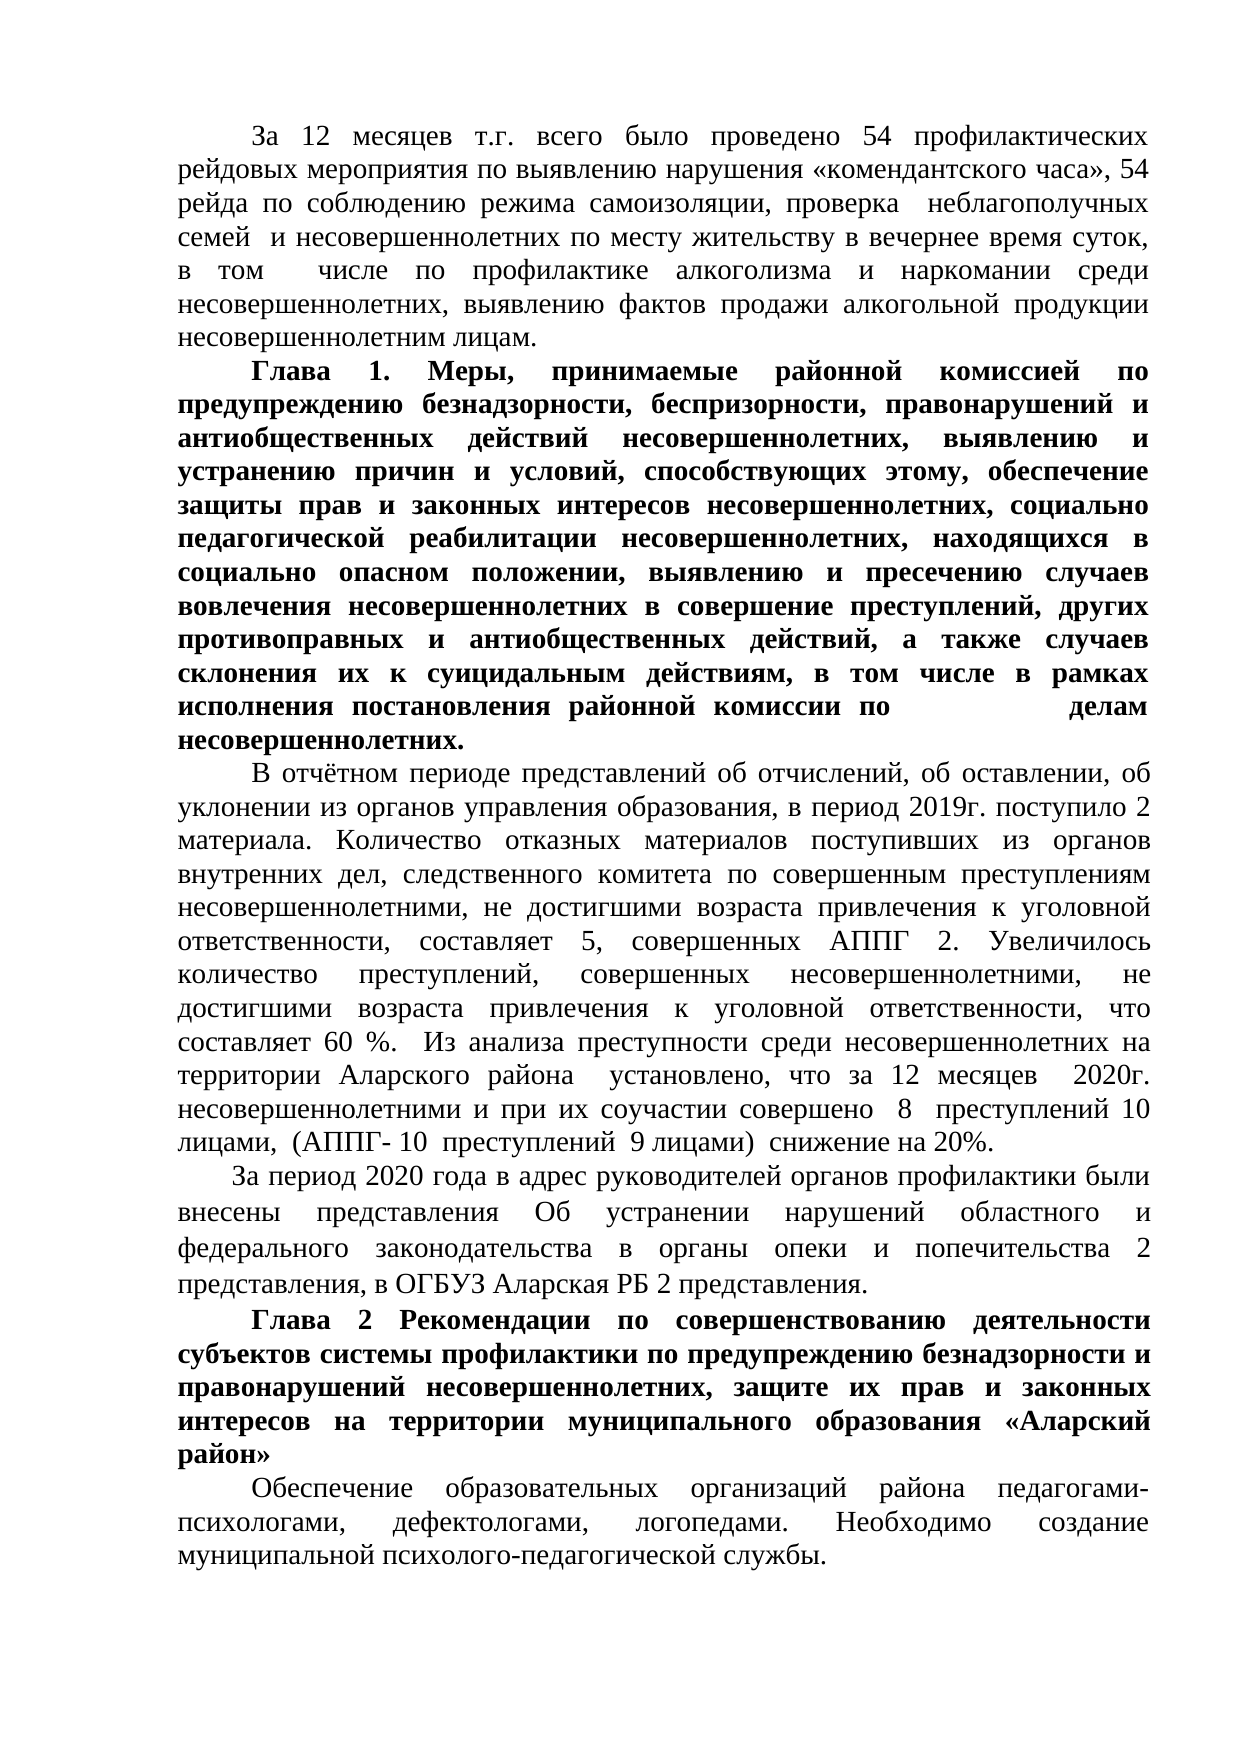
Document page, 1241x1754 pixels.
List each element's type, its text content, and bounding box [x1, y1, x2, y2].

text Глава 2 Рекомендации по совершенствованию деятельности субъектов системы профилактики по предупреждению безнадзорности и правонарушений несовершеннолетних, защите их прав и законных интересов на территории муниципального образования «Аларский район» [177, 1302, 1152, 1470]
text Глава 1. Меры, принимаемые районной комиссией по предупреждению безнадзорности, беспризорности, правонарушений и антиобщественных действий несовершеннолетних, выявлению и устранению причин и условий, способствующих этому, обеспечение защиты прав и законных интересов несовершеннолетних, социально педагогической реабилитации несовершеннолетних, находящихся в социально опасном положении, выявлению и пресечению случаев вовлечения несовершеннолетних в совершение преступлений, других противоправных и антиобщественных действий, а также случаев склонения их к суицидальным действиям, в том числе в рамках исполнения постановления районной комиссии по делам несовершеннолетних. [177, 353, 1149, 755]
text За период 2020 года в адрес руководителей органов профилактики были внесены представления Об устранении нарушений областного и федерального законодательства в органы опеки и попечительства 2 представления, в ОГБУЗ Аларская РБ 2 представления. [177, 1158, 1152, 1300]
text За 12 месяцев т.г. всего было проведено 54 профилактических рейдовых мероприятия по выявлению нарушения «комендантского часа», 54 рейда по соблюдению режима самоизоляции, проверка неблагополучных семей и несовершеннолетних по месту жительству в вечернее время суток, в том числе по профилактике алкоголизма и наркомании среди несовершеннолетних, выявлению фактов продажи алкогольной продукции несовершеннолетним лицам. [177, 118, 1149, 353]
text Обеспечение образовательных организаций района педагогами-психологами, дефектологами, логопедами. Необходимо создание муниципальной психолого-педагогической службы. [177, 1470, 1149, 1571]
text В отчётном периоде представлений об отчислений, об оставлении, об уклонении из органов управления образования, в период 2019г. поступило 2 материала. Количество отказных материалов поступивших из органов внутренних дел, следственного комитета по совершенным преступлениям несовершеннолетними, не достигшими возраста привлечения к уголовной ответственности, составляет 5, совершенных АППГ 2. Увеличилось количество преступлений, совершенных несовершеннолетними, не достигшими возраста привлечения к уголовной ответственности, что составляет 60 %. Из анализа преступности среди несовершеннолетних на территории Аларского района установлено, что за 12 месяцев 2020г. несовершеннолетними и при их соучастии совершено 8 преступлений 10 лицами, (АППГ- 10 преступлений 9 лицами) снижение на 20%. [177, 755, 1152, 1158]
